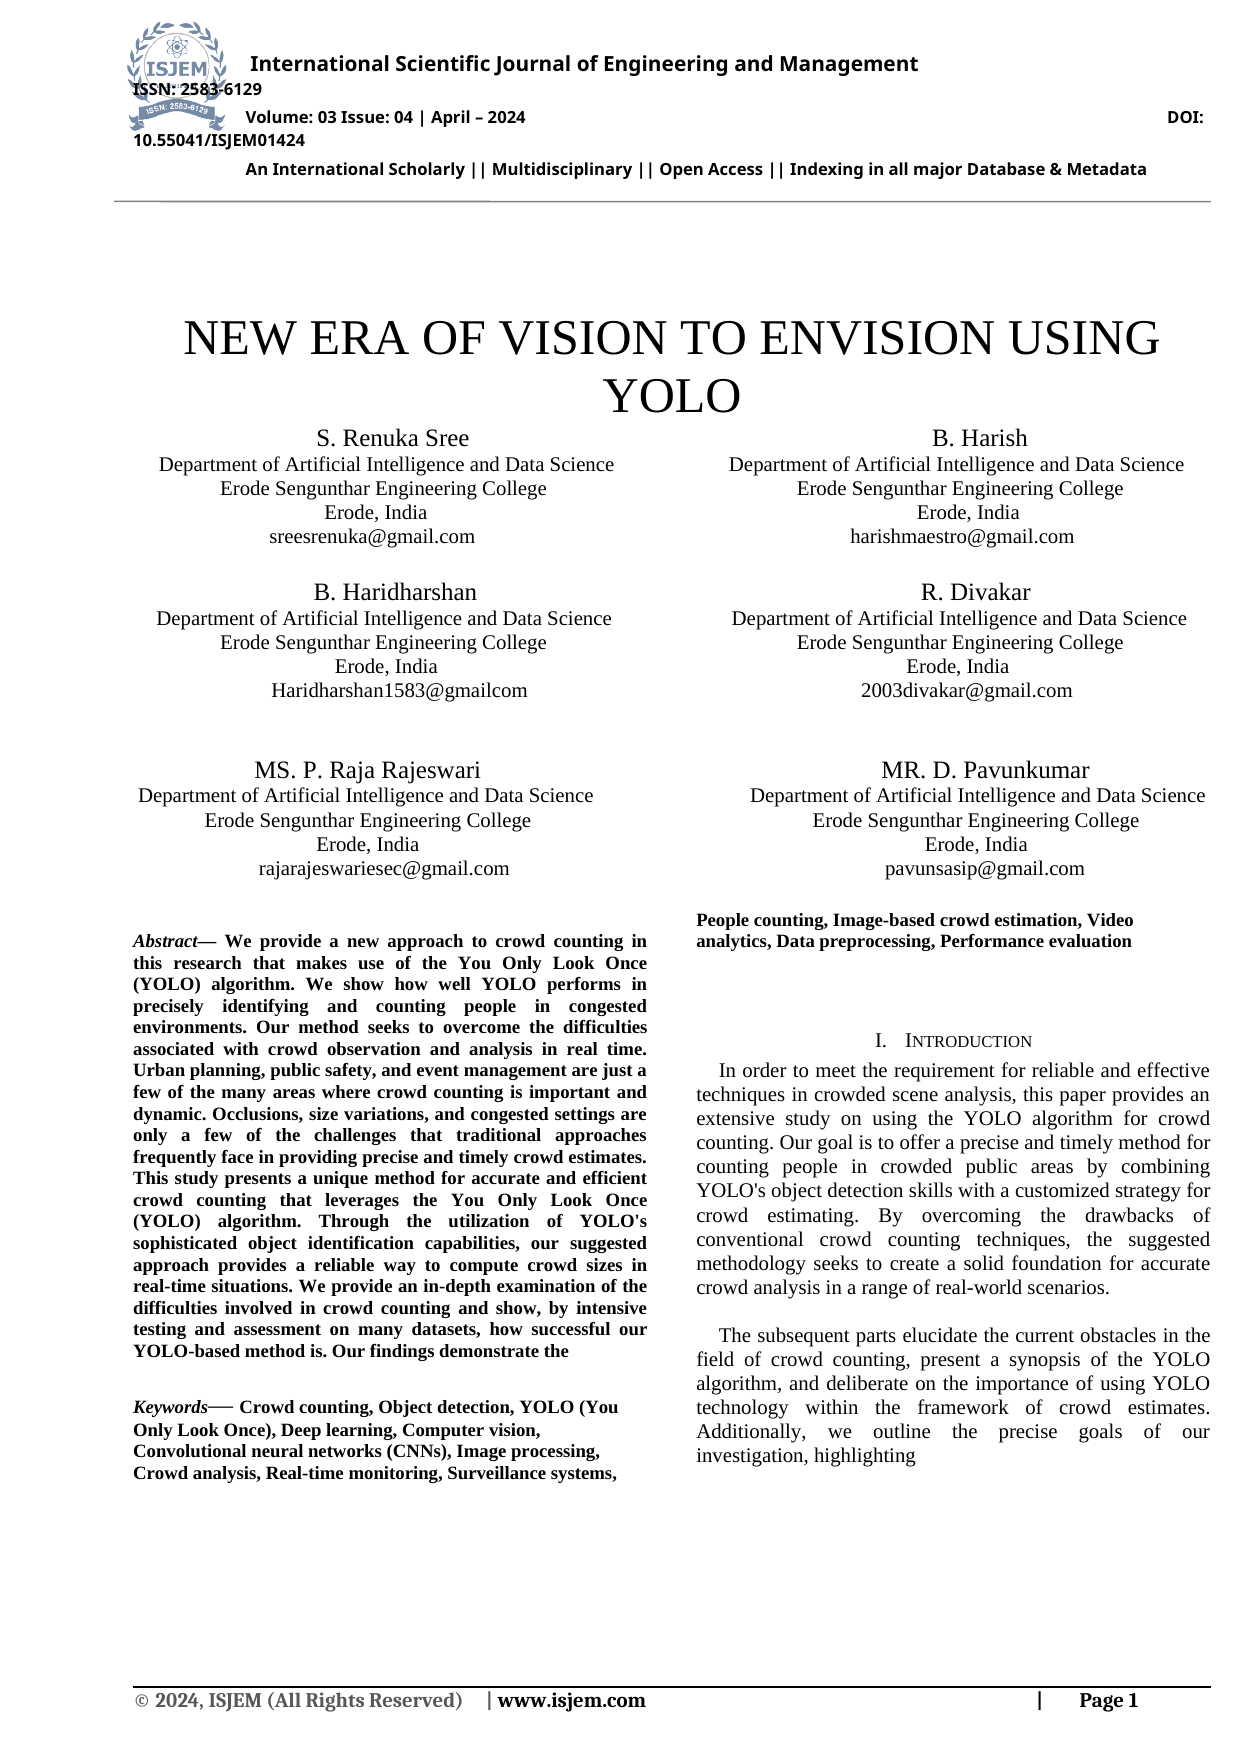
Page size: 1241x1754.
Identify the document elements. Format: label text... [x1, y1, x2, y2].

text sreesrenuka@gmail.com harishmaestro@gmail.com [133, 524, 1211, 548]
text Erode Sengunthar Engineering College Erode Sengunthar Engineering College [133, 807, 1211, 832]
text The subsequent parts elucidate the current obstacles in the field of crowd counting, present a synopsis of the YOLO algorithm, and deliberate on the importance of using YOLO technology within the framework of crowd estimates. Additionally, we outline the precise goals of our investigation, highlighting [696, 1323, 1211, 1467]
text MS. P. Raja Rajeswari MR. D. Pavunkumar [133, 755, 1211, 783]
text Abstract— We provide a new approach to crowd counting in this research that makes use of the You Only Look Once (YOLO) algorithm. We show how well YOLO performs in precisely identifying and counting people in congested environments. Our method seeks to overcome the difficulties associated with crowd observation and analysis in real time. Urban planning, public safety, and event management are just a few of the many areas where crowd counting is important and dynamic. Occlusions, size variations, and congested settings are only a few of the challenges that traditional approaches frequently face in providing precise and timely crowd estimates. This study presents a unique method for accurate and efficient crowd counting that leverages the You Only Look Once (YOLO) algorithm. Through the utilization of YOLO's sophisticated object identification capabilities, our suggested approach provides a reliable way to compute crowd sizes in real-time situations. We provide an in-depth examination of the difficulties involved in crowd counting and show, by intensive testing and assessment on many datasets, how successful our YOLO-based method is. Our findings demonstrate the [133, 930, 648, 1361]
title NEW ERA OF VISION TO ENVISION USING YOLO [133, 308, 1211, 423]
text Erode Sengunthar Engineering College Erode Sengunthar Engineering College [133, 476, 1211, 500]
text Haridharshan1583@gmailcom 2003divakar@gmail.com [133, 678, 1211, 702]
text Department of Artificial Intelligence and Data Science Department of Artificial Intelligence and Data Science [133, 606, 1211, 630]
subtitle Introduction [696, 1028, 1211, 1052]
text rajarajeswariesec@gmail.com pavunsasip@gmail.com [133, 856, 1211, 880]
text S. Renuka Sree B. Harish [133, 423, 1211, 452]
text Erode, India Erode, India [133, 654, 1211, 678]
text Department of Artificial Intelligence and Data Science Department of Artificial Intelligence and Data Science [133, 452, 1211, 476]
picture [120, 7, 233, 134]
text Erode Sengunthar Engineering College Erode Sengunthar Engineering College [133, 630, 1211, 654]
text Keywords— Crowd counting, Object detection, YOLO (You Only Look Once), Deep learning, Computer vision, Convolutional neural networks (CNNs), Image processing, Crowd analysis, Real-time monitoring, Surveillance systems, People counting, Image-based crowd estimation, Video analytics, Data preprocessing, Performance evaluation [133, 1390, 648, 1483]
text Erode, India Erode, India [133, 500, 1211, 524]
text Erode, India Erode, India [133, 832, 1211, 856]
text B. Haridharshan R. Divakar [133, 577, 1211, 606]
text Keywords— Crowd counting, Object detection, YOLO (You Only Look Once), Deep learning, Computer vision, Convolutional neural networks (CNNs), Image processing, Crowd analysis, Real-time monitoring, Surveillance systems, People counting, Image-based crowd estimation, Video analytics, Data preprocessing, Performance evaluation [696, 908, 1211, 952]
text Department of Artificial Intelligence and Data Science Department of Artificial Intelligence and Data Science [133, 783, 1211, 807]
text In order to meet the requirement for reliable and effective techniques in crowded scene analysis, this paper provides an extensive study on using the YOLO algorithm for crowd counting. Our goal is to offer a precise and timely method for counting people in crowded public areas by combining YOLO's object detection skills with a customized strategy for crowd estimating. By overcoming the drawbacks of conventional crowd counting techniques, the suggested methodology seeks to create a solid foundation for accurate crowd analysis in a range of real-world scenarios. [696, 1058, 1211, 1299]
